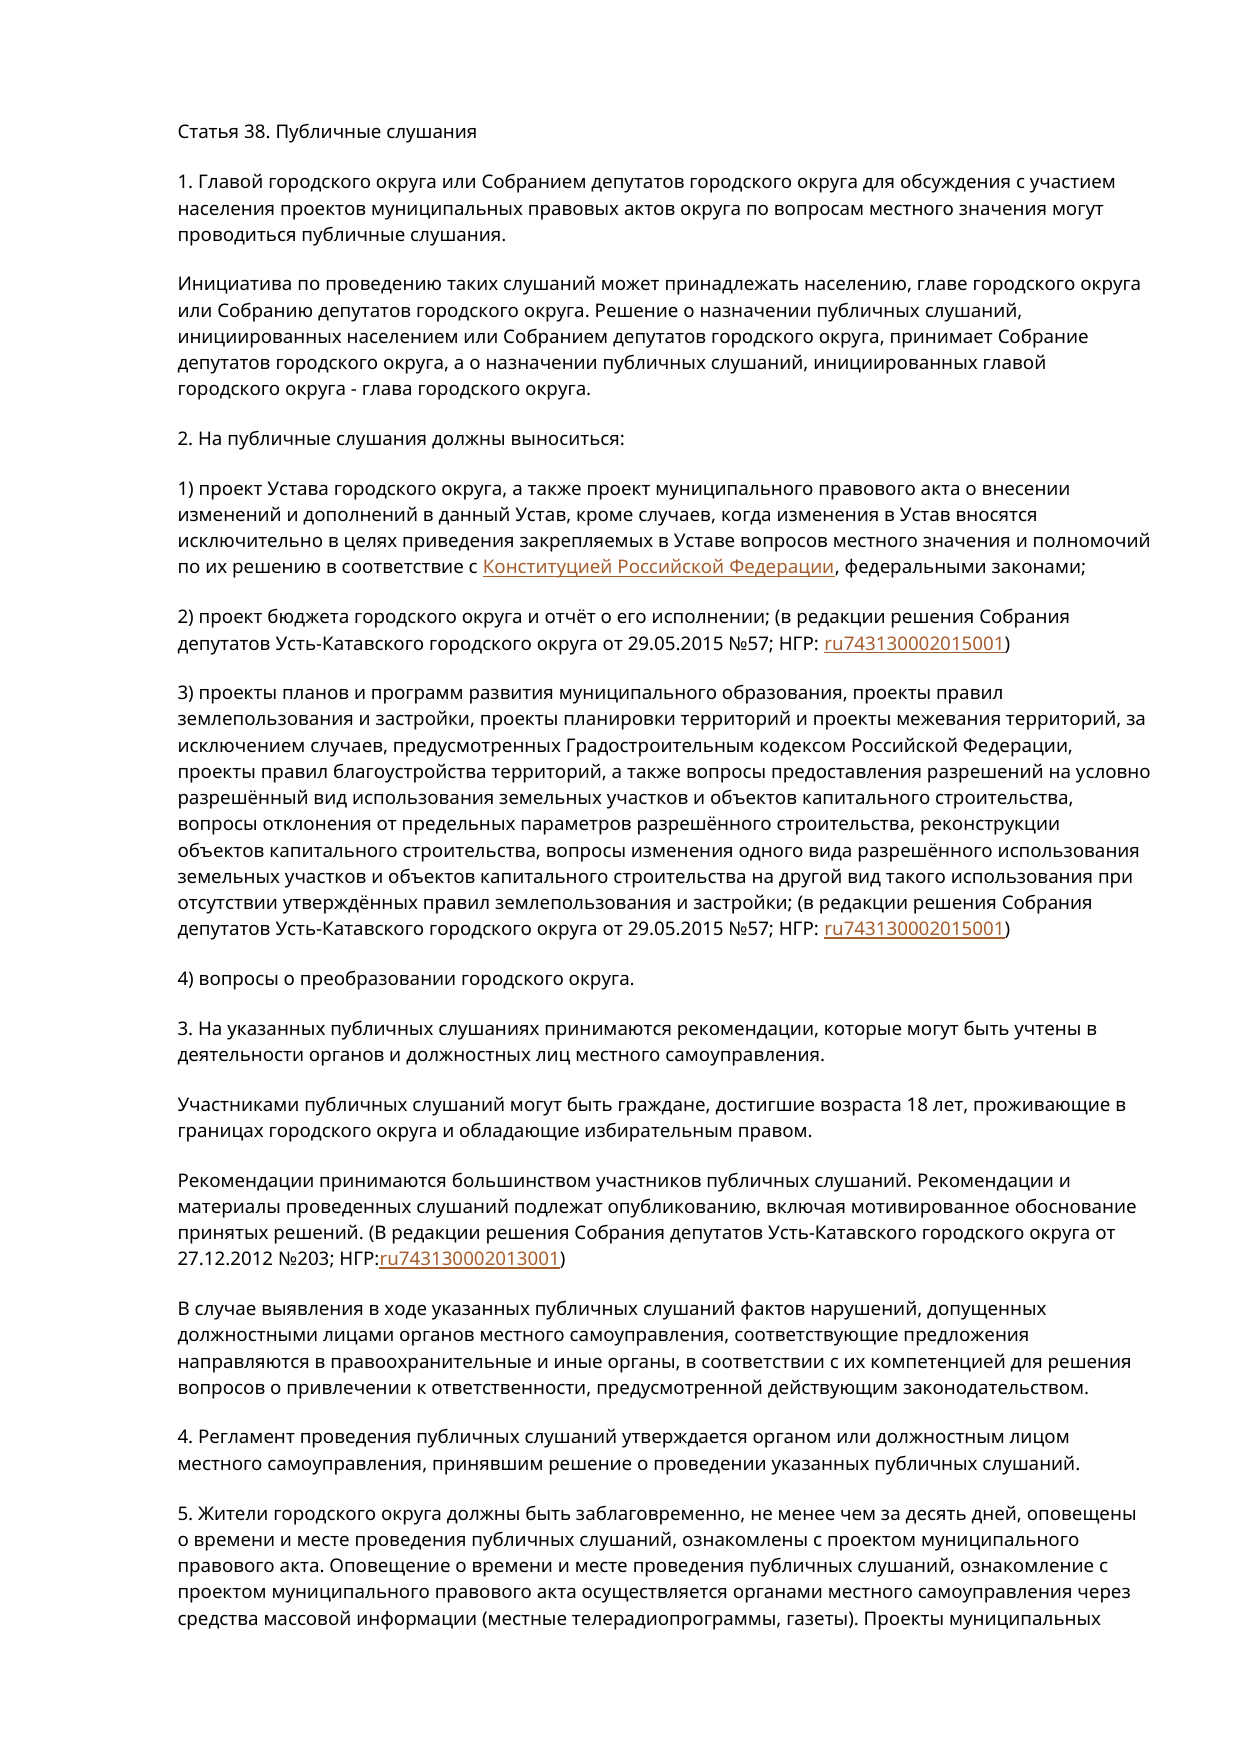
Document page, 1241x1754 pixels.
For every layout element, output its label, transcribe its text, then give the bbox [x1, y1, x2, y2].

text 1) проект Устава городского округа, а также проект муниципального правового акта о внесении изменений и дополнений в данный Устав, кроме случаев, когда изменения в Устав вносятся исключительно в целях приведения закрепляемых в Уставе вопросов местного значения и полномочий по их решению в соответствие с Конституцией Российской Федерации, федеральными законами; [177, 474, 1152, 579]
text Статья 38. Публичные слушания [177, 118, 1152, 144]
text 3) проекты планов и программ развития муниципального образования, проекты правил землепользования и застройки, проекты планировки территорий и проекты межевания территорий, за исключением случаев, предусмотренных Градостроительным кодексом Российской Федерации, проекты правил благоустройства территорий, а также вопросы предоставления разрешений на условно разрешённый вид использования земельных участков и объектов капитального строительства, вопросы отклонения от предельных параметров разрешённого строительства, реконструкции объектов капитального строительства, вопросы изменения одного вида разрешённого использования земельных участков и объектов капитального строительства на другой вид такого использования при отсутствии утверждённых правил землепользования и застройки; (в редакции решения Собрания депутатов Усть-Катавского городского округа от 29.05.2015 №57; НГР: ru743130002015001) [177, 679, 1152, 941]
text 1. Главой городского округа или Собранием депутатов городского округа для обсуждения с участием населения проектов муниципальных правовых актов округа по вопросам местного значения могут проводиться публичные слушания. [177, 168, 1152, 247]
text Инициатива по проведению таких слушаний может принадлежать населению, главе городского округа или Собранию депутатов городского округа. Решение о назначении публичных слушаний, инициированных населением или Собранием депутатов городского округа, принимает Собрание депутатов городского округа, а о назначении публичных слушаний, инициированных главой городского округа - глава городского округа. [177, 270, 1152, 401]
text 3. На указанных публичных слушаниях принимаются рекомендации, которые могут быть учтены в деятельности органов и должностных лиц местного самоуправления. [177, 1014, 1152, 1067]
text Рекомендации принимаются большинством участников публичных слушаний. Рекомендации и материалы проведенных слушаний подлежат опубликованию, включая мотивированное обоснование принятых решений. (В редакции решения Собрания депутатов Усть-Катавского городского округа от 27.12.2012 №203; НГР:ru743130002013001) [177, 1166, 1152, 1271]
text 4. Регламент проведения публичных слушаний утверждается органом или должностным лицом местного самоуправления, принявшим решение о проведении указанных публичных слушаний. [177, 1423, 1152, 1476]
text 2) проект бюджета городского округа и отчёт о его исполнении; (в редакции решения Собрания депутатов Усть-Катавского городского округа от 29.05.2015 №57; НГР: ru743130002015001) [177, 603, 1152, 655]
text В случае выявления в ходе указанных публичных слушаний фактов нарушений, допущенных должностными лицами органов местного самоуправления, соответствующие предложения направляются в правоохранительные и иные органы, в соответствии с их компетенцией для решения вопросов о привлечении к ответственности, предусмотренной действующим законодательством. [177, 1295, 1152, 1400]
text Участниками публичных слушаний могут быть граждане, достигшие возраста 18 лет, проживающие в границах городского округа и обладающие избирательным правом. [177, 1090, 1152, 1143]
text 2. На публичные слушания должны выноситься: [177, 425, 1152, 451]
text 4) вопросы о преобразовании городского округа. [177, 965, 1152, 991]
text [177, 1499, 1152, 1630]
